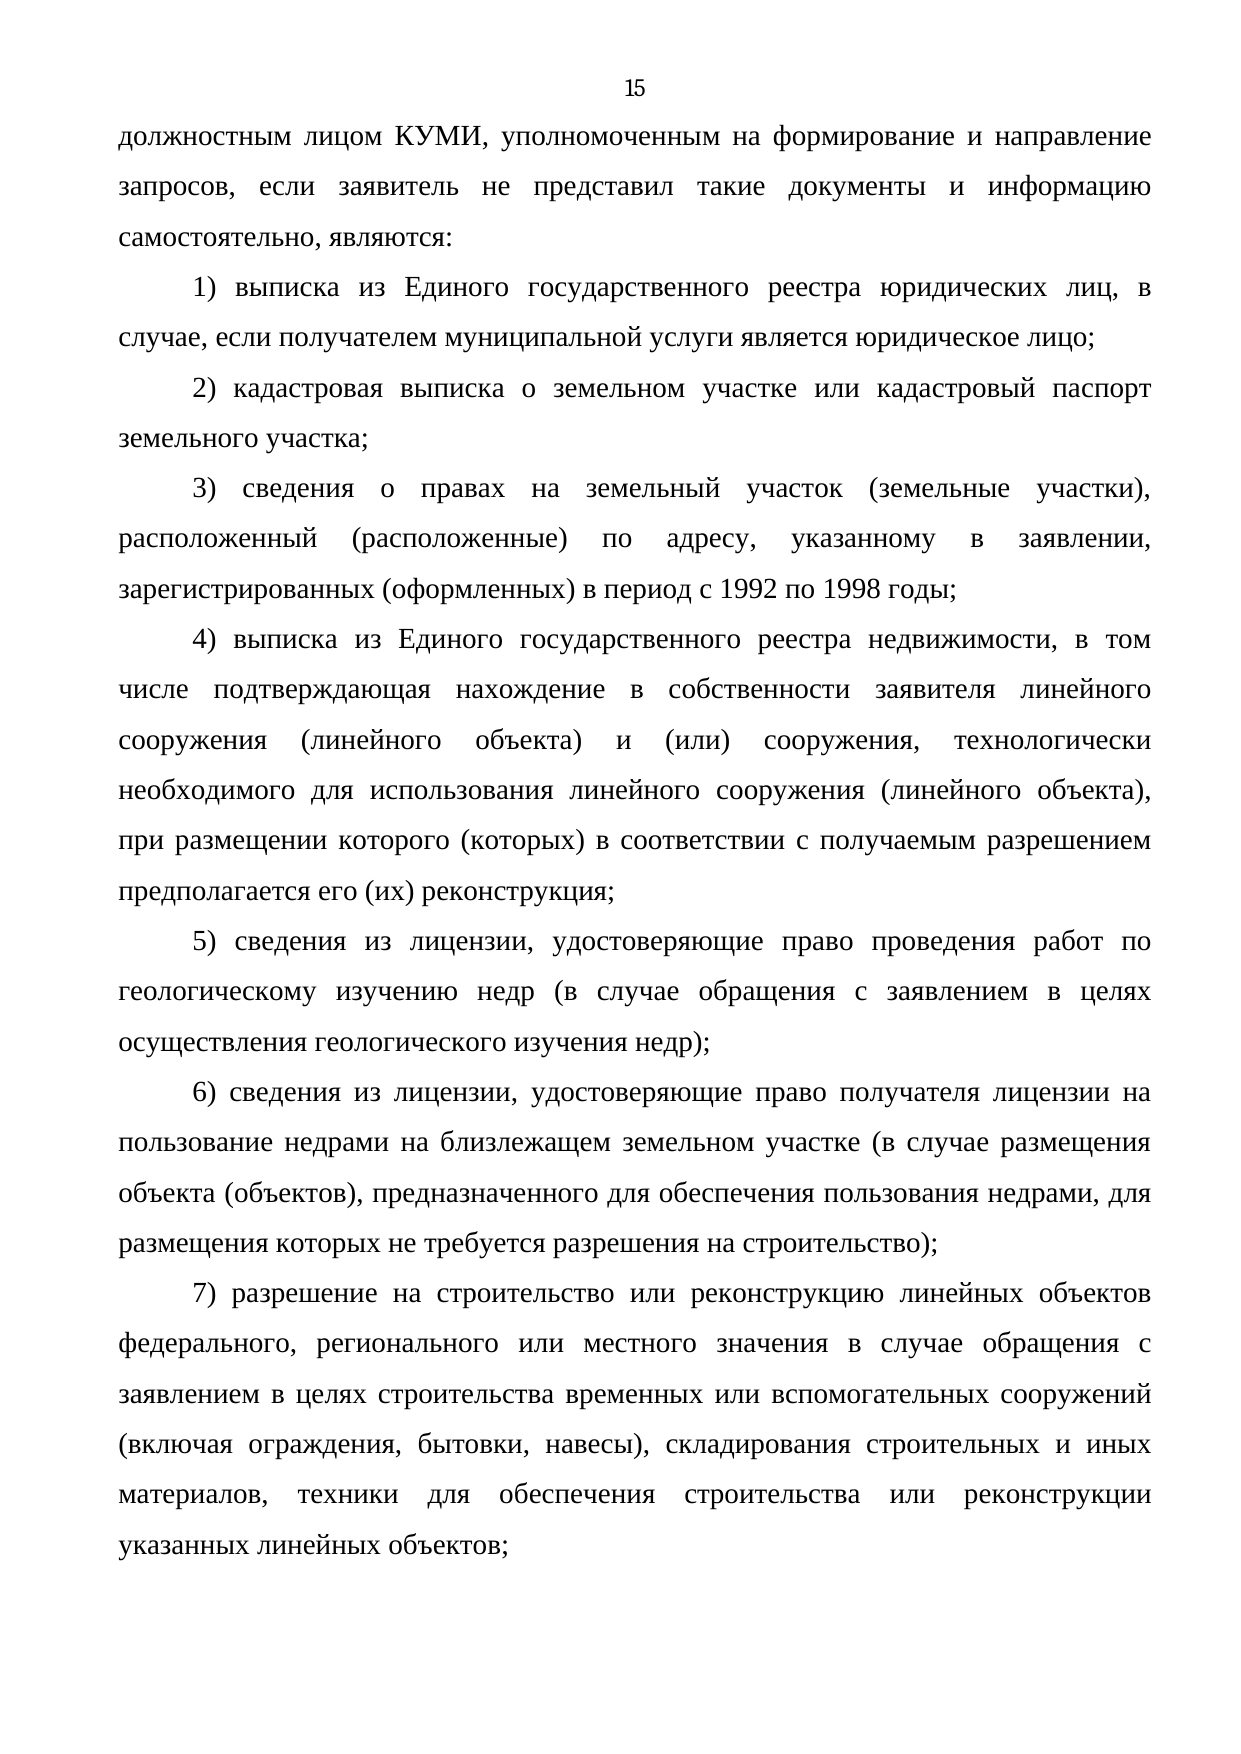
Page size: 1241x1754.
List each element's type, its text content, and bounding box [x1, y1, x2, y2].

text 6) сведения из лицензии, удостоверяющие право получателя лицензии на пользование недрами на близлежащем земельном участке (в случае размещения объекта (объектов), предназначенного для обеспечения пользования недрами, для размещения которых не требуется разрешения на строительство); [118, 1074, 1152, 1258]
text 2) кадастровая выписка о земельном участке или кадастровый паспорт земельного участка; [118, 370, 1152, 453]
text 7) разрешение на строительство или реконструкцию линейных объектов федерального, регионального или местного значения в случае обращения с заявлением в целях строительства временных или вспомогательных сооружений (включая ограждения, бытовки, навесы), складирования строительных и иных материалов, техники для обеспечения строительства или реконструкции указанных линейных объектов; [118, 1275, 1152, 1560]
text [118, 118, 1152, 252]
text 1) выписка из Единого государственного реестра юридических лиц, в случае, если получателем муниципальной услуги является юридическое лицо; [118, 269, 1152, 353]
text 3) сведения о правах на земельный участок (земельные участки), расположенный (расположенные) по адресу, указанному в заявлении, зарегистрированных (оформленных) в период с 1992 по 1998 годы; [118, 470, 1152, 604]
text 4) выписка из Единого государственного реестра недвижимости, в том числе подтверждающая нахождение в собственности заявителя линейного сооружения (линейного объекта) и (или) сооружения, технологически необходимого для использования линейного сооружения (линейного объекта), при размещении которого (которых) в соответствии с получаемым разрешением предполагается его (их) реконструкция; [118, 621, 1152, 906]
text 5) сведения из лицензии, удостоверяющие право проведения работ по геологическому изучению недр (в случае обращения с заявлением в целях осуществления геологического изучения недр); [118, 923, 1152, 1057]
